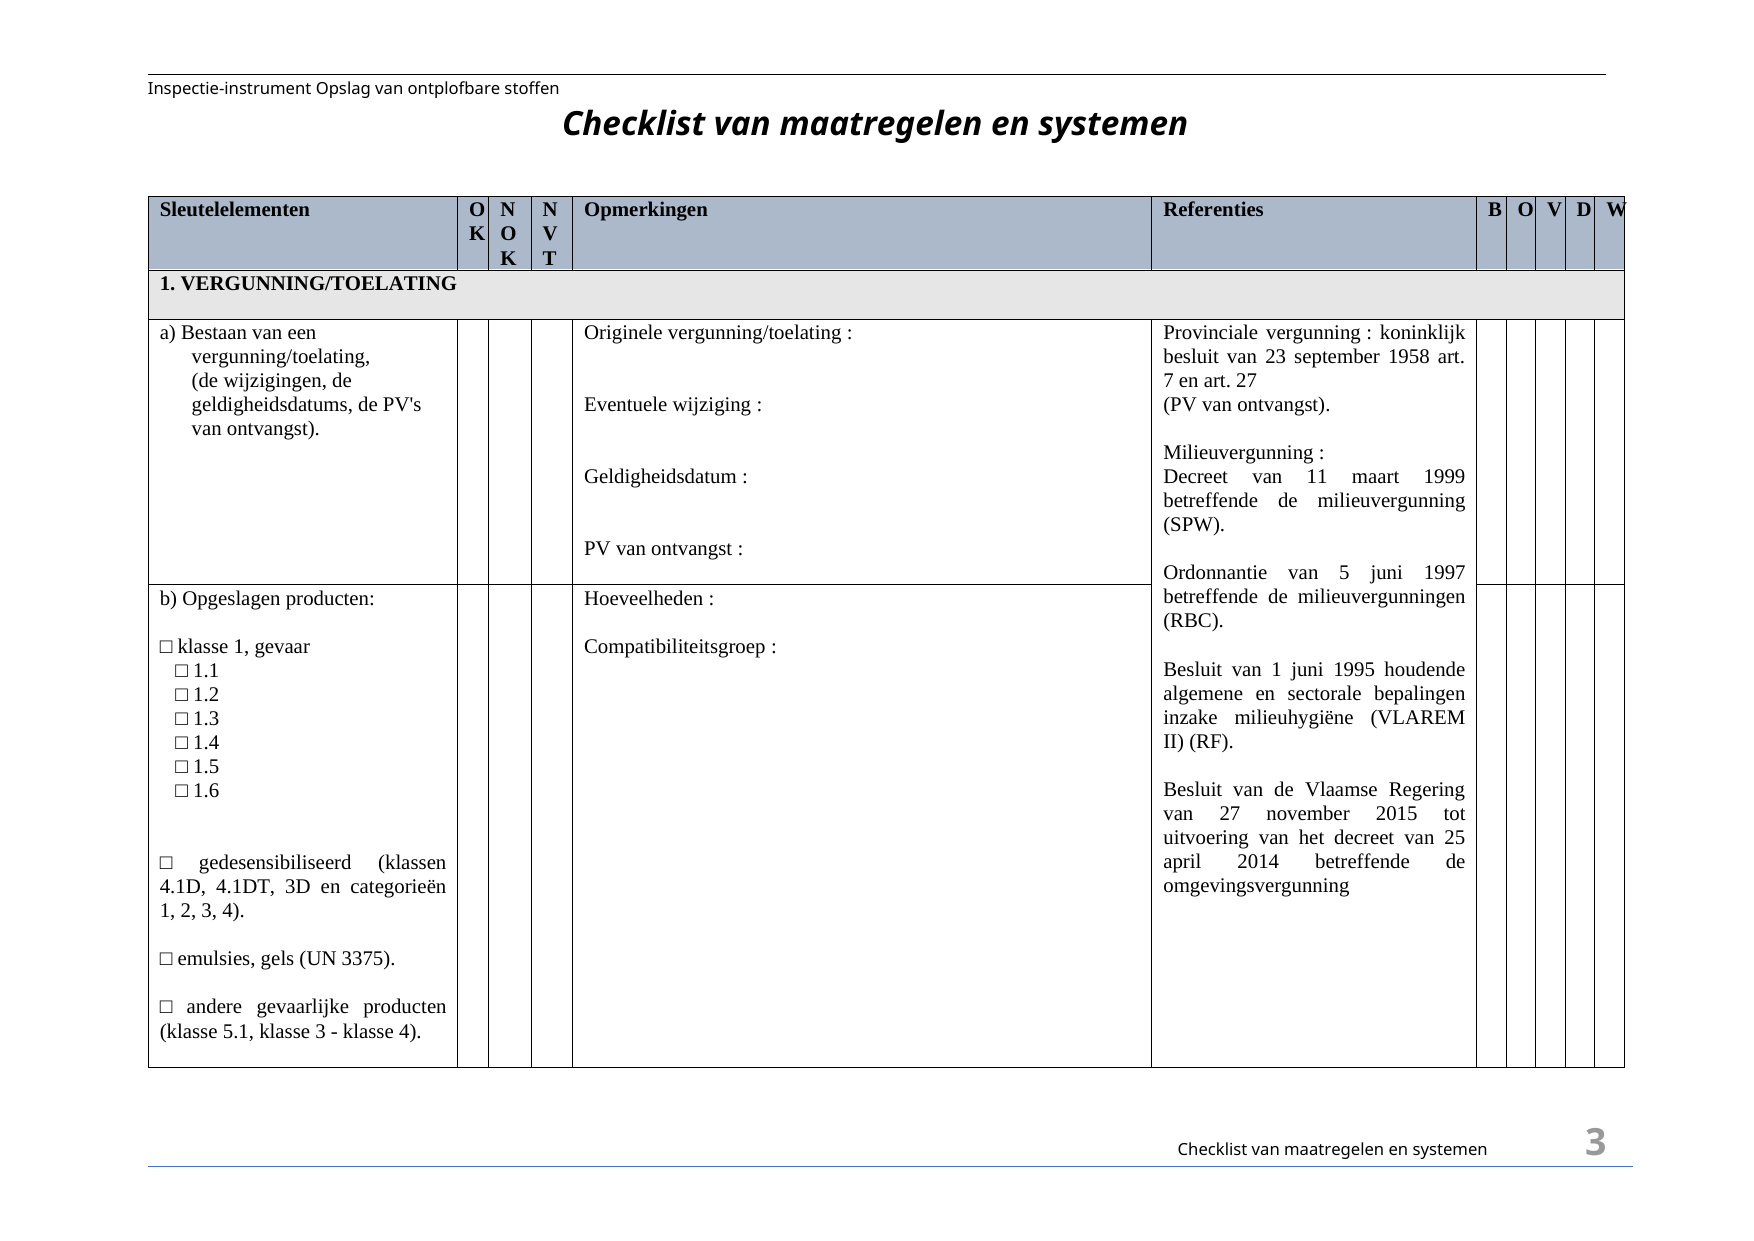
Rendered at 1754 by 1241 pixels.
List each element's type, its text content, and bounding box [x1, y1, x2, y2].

table_header V [1536, 197, 1565, 269]
table_cell [1566, 585, 1594, 1067]
table_cell [1536, 585, 1565, 1067]
table_cell [1507, 585, 1535, 1067]
table_cell [1566, 320, 1594, 584]
table_header O [1507, 197, 1535, 269]
table_cell [458, 585, 488, 1067]
table_cell Originele vergunning/toelating : Eventuele wijziging : Geldigheidsdatum : PV van ontvangst : [573, 320, 1151, 584]
table_cell [489, 585, 531, 1067]
table_cell [1595, 320, 1624, 584]
table_cell b) Opgeslagen producten: □ klasse 1, gevaar □ 1.1 □ 1.2 □ 1.3 □ 1.4 □ 1.5 □ 1.6 □ gedesensibiliseerd (klassen 4.1D, 4.1DT, 3D en categorieën 1, 2, 3, 4). □ emulsies, gels (UN 3375). □ andere gevaarlijke producten (klasse 5.1, klasse 3 - klasse 4). [149, 585, 457, 1067]
table_header W [1595, 197, 1624, 269]
table_cell Provinciale vergunning : koninklijk besluit van 23 september 1958 art. 7 en art. 27 (PV van ontvangst). Milieuvergunning : Decreet van 11 maart 1999 betreffende de milieuvergunning (SPW). Ordonnantie van 5 juni 1997 betreffende de milieuvergunningen (RBC). Besluit van 1 juni 1995 houdende algemene en sectorale bepalingen inzake milieuhygiëne (VLAREM II) (RF). Besluit van de Vlaamse Regering van 27 november 2015 tot uitvoering van het decreet van 25 april 2014 betreffende de omgevingsvergunning [1152, 320, 1476, 1067]
table_header Opmerkingen [573, 197, 1151, 269]
table_cell [532, 320, 572, 584]
table_cell [1536, 320, 1565, 584]
table_header Sleutelelementen [149, 197, 457, 269]
table_header B [1477, 197, 1506, 269]
table_cell [1477, 320, 1506, 584]
table_header NOK [489, 197, 531, 269]
table_cell 1. VERGUNNING/TOELATING [149, 271, 1624, 319]
table_cell [1477, 585, 1506, 1067]
table_cell a) Bestaan van een vergunning/toelating, (de wijzigingen, de geldigheidsdatums, de PV's van ontvangst). [149, 320, 457, 584]
table_cell [1595, 585, 1624, 1067]
table_cell Hoeveelheden : Compatibiliteitsgroep : [573, 585, 1151, 1067]
table_header Referenties [1152, 197, 1476, 269]
table_header D [1566, 197, 1594, 269]
table_cell [489, 320, 531, 584]
table_header NVT [532, 197, 572, 269]
table_cell [458, 320, 488, 584]
table_cell [1507, 320, 1535, 584]
table_cell [532, 585, 572, 1067]
table_header OK [458, 197, 488, 269]
